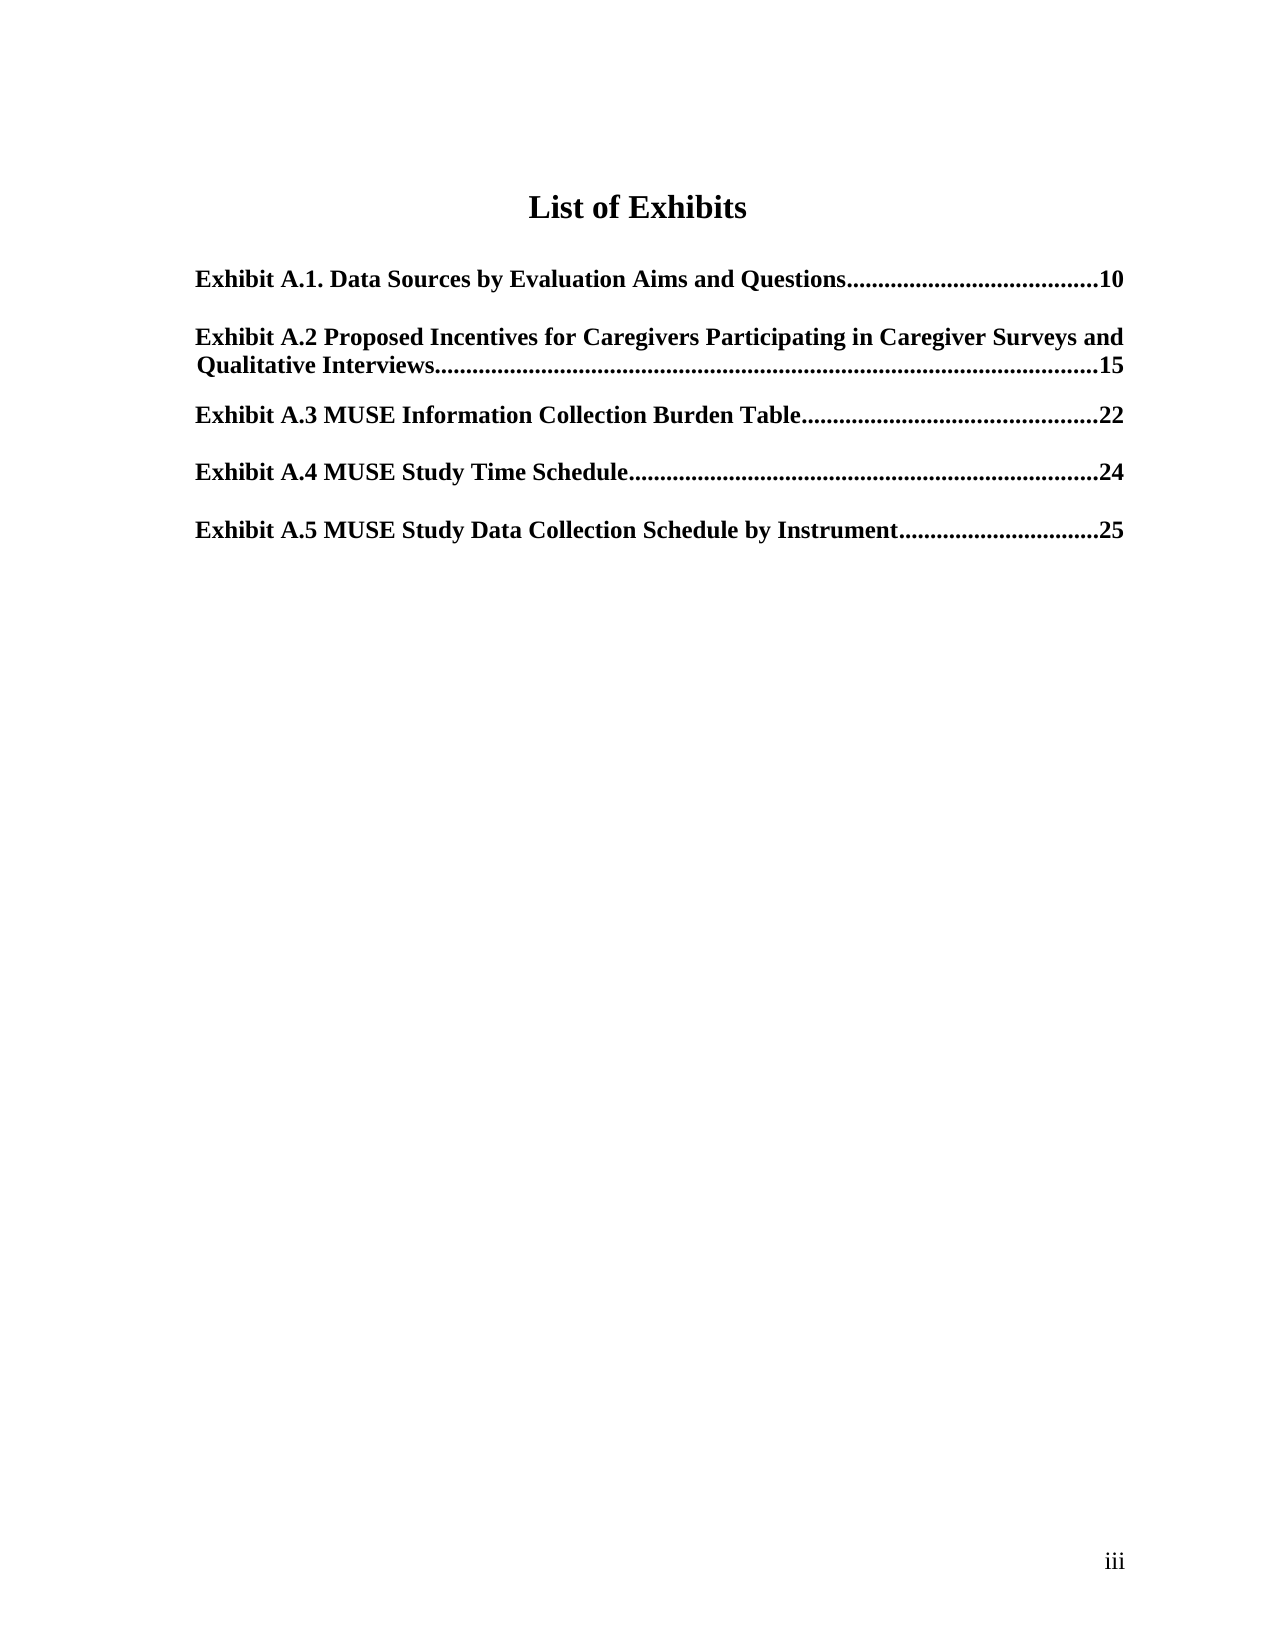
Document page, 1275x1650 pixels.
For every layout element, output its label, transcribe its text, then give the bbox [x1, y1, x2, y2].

text Exhibit A.2 Proposed Incentives for Caregivers Participating in Caregiver Surveys and Qualitative Interviews 15 [195, 322, 1125, 379]
text Exhibit A.3 MUSE Information Collection Burden Table 22 [150, 400, 1125, 429]
text Exhibit A.1. Data Sources by Evaluation Aims and Questions 10 [150, 264, 1125, 293]
text Exhibit A.5 MUSE Study Data Collection Schedule by Instrument 25 [150, 515, 1125, 544]
text List of Exhibits [150, 187, 1125, 226]
text Exhibit A.4 MUSE Study Time Schedule 24 [150, 457, 1125, 486]
